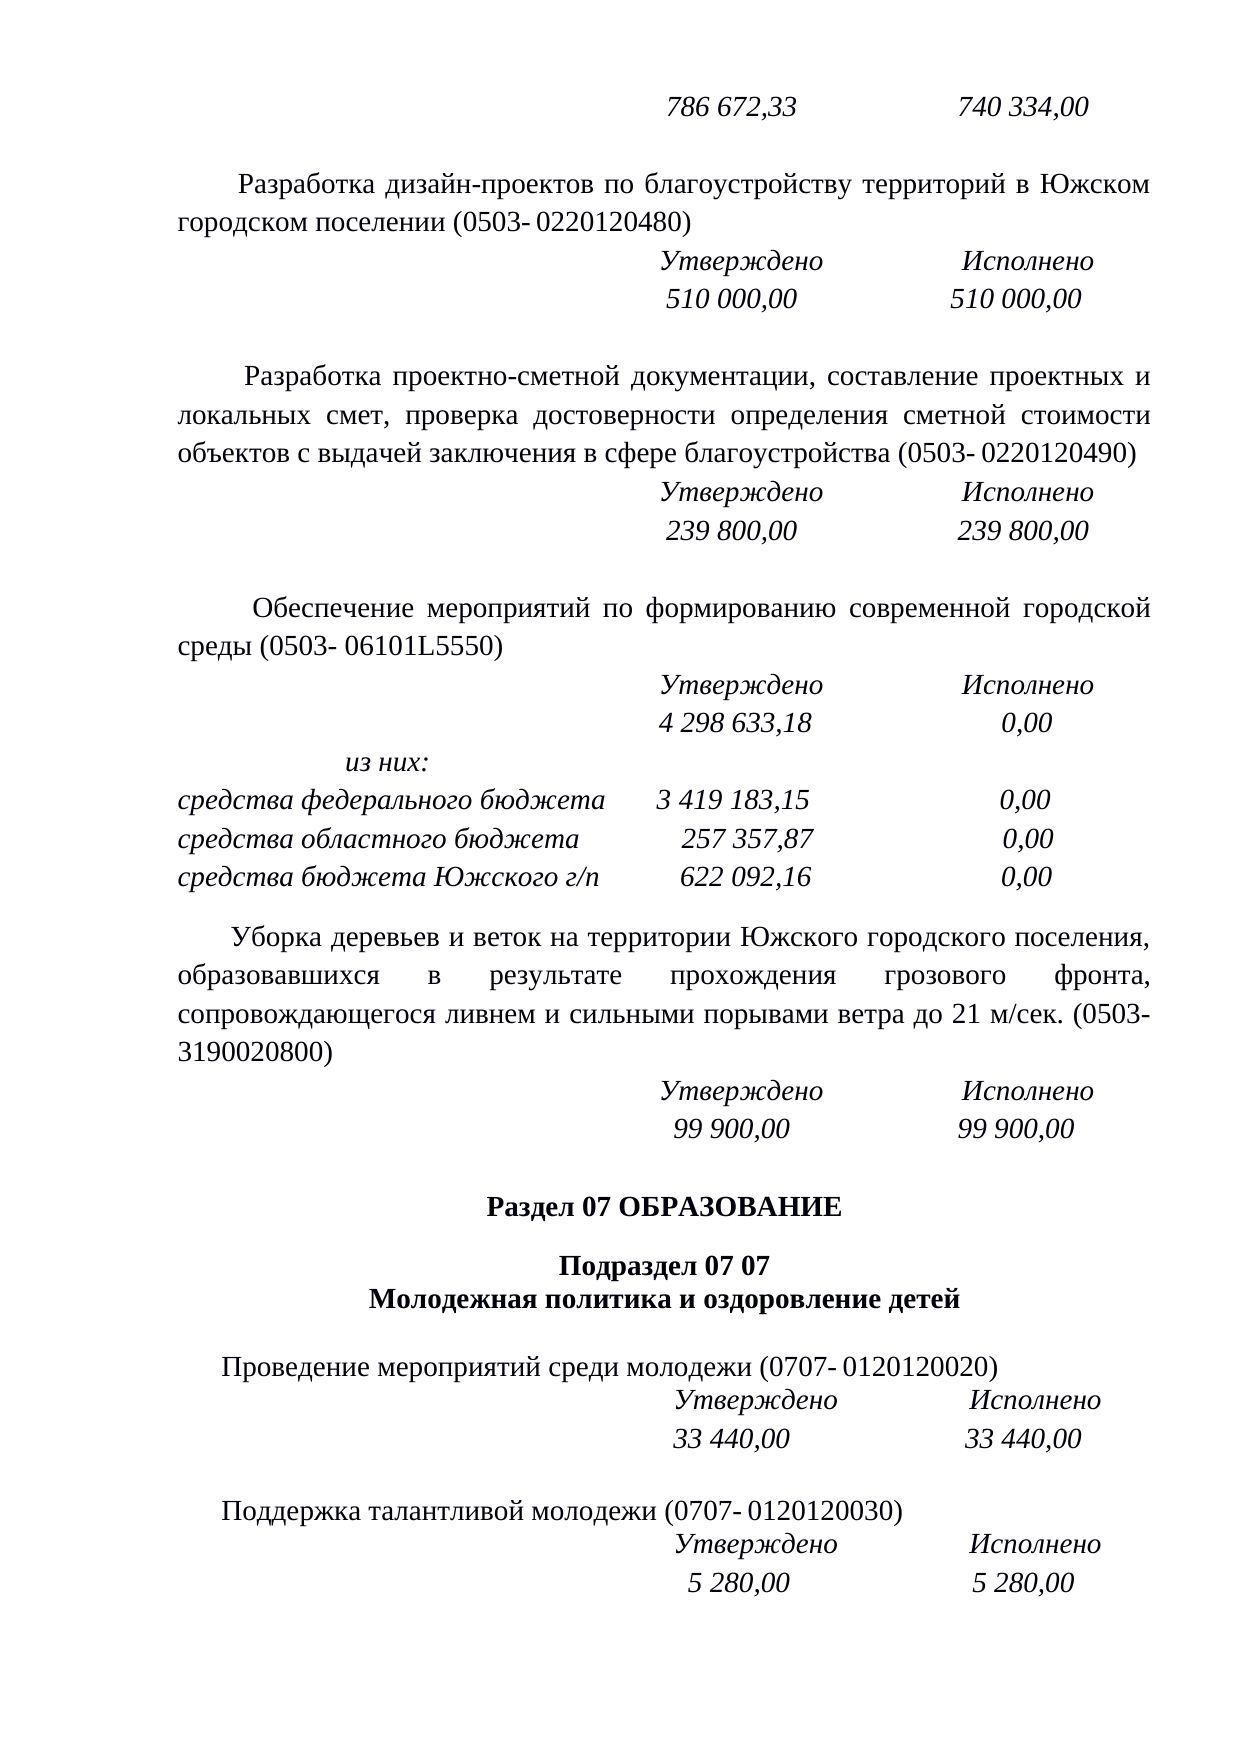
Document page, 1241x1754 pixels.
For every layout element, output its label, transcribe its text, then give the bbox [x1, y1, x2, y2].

text Раздел 07 ОБРАЗОВАНИЕ [177, 1189, 1152, 1222]
text 33 440,00 33 440,00 [177, 1421, 1152, 1454]
text 786 672,33 740 334,00 [177, 89, 1152, 122]
text из них: [177, 744, 1152, 777]
text Утверждено Исполнено [177, 474, 1152, 508]
text Утверждено Исполнено [177, 1382, 1152, 1416]
text Утверждено Исполнено [177, 243, 1152, 276]
text Молодежная политика и оздоровление детей [177, 1282, 1152, 1315]
text средства бюджета Южского г/п 622 092,16 0,00 [177, 859, 1152, 893]
text Разработка дизайн-проектов по благоустройству территорий в Южском городском поселении (0503- 0220120480) [177, 166, 1152, 238]
text Подраздел 07 07 [177, 1248, 1152, 1282]
text 99 900,00 99 900,00 [177, 1112, 1152, 1145]
text средства областного бюджета 257 357,87 0,00 [177, 821, 1152, 854]
text 5 280,00 5 280,00 [177, 1565, 1152, 1598]
text Обеспечение мероприятий по формированию современной городской среды (0503- 06101L5550) [177, 590, 1152, 662]
text Поддержка талантливой молодежи (0707- 0120120030) [177, 1493, 1152, 1526]
text Утверждено Исполнено [177, 1073, 1152, 1107]
text Утверждено Исполнено [177, 667, 1152, 700]
text 4 298 633,18 0,00 [177, 705, 1152, 739]
text 510 000,00 510 000,00 [177, 281, 1152, 315]
text средства федерального бюджета 3 419 183,15 0,00 [177, 782, 1152, 816]
text Проведение мероприятий среди молодежи (0707- 0120120020) [177, 1349, 1152, 1382]
text 239 800,00 239 800,00 [177, 513, 1152, 546]
text Уборка деревьев и веток на территории Южского городского поселения, образовавшихся в результате прохождения грозового фронта, сопровождающегося ливнем и сильными порывами ветра до 21 м/сек. (0503- 3190020800) [177, 919, 1152, 1068]
text Разработка проектно-сметной документации, составление проектных и локальных смет, проверка достоверности определения сметной стоимости объектов с выдачей заключения в сфере благоустройства (0503- 0220120490) [177, 358, 1152, 469]
text Утверждено Исполнено [177, 1526, 1152, 1560]
